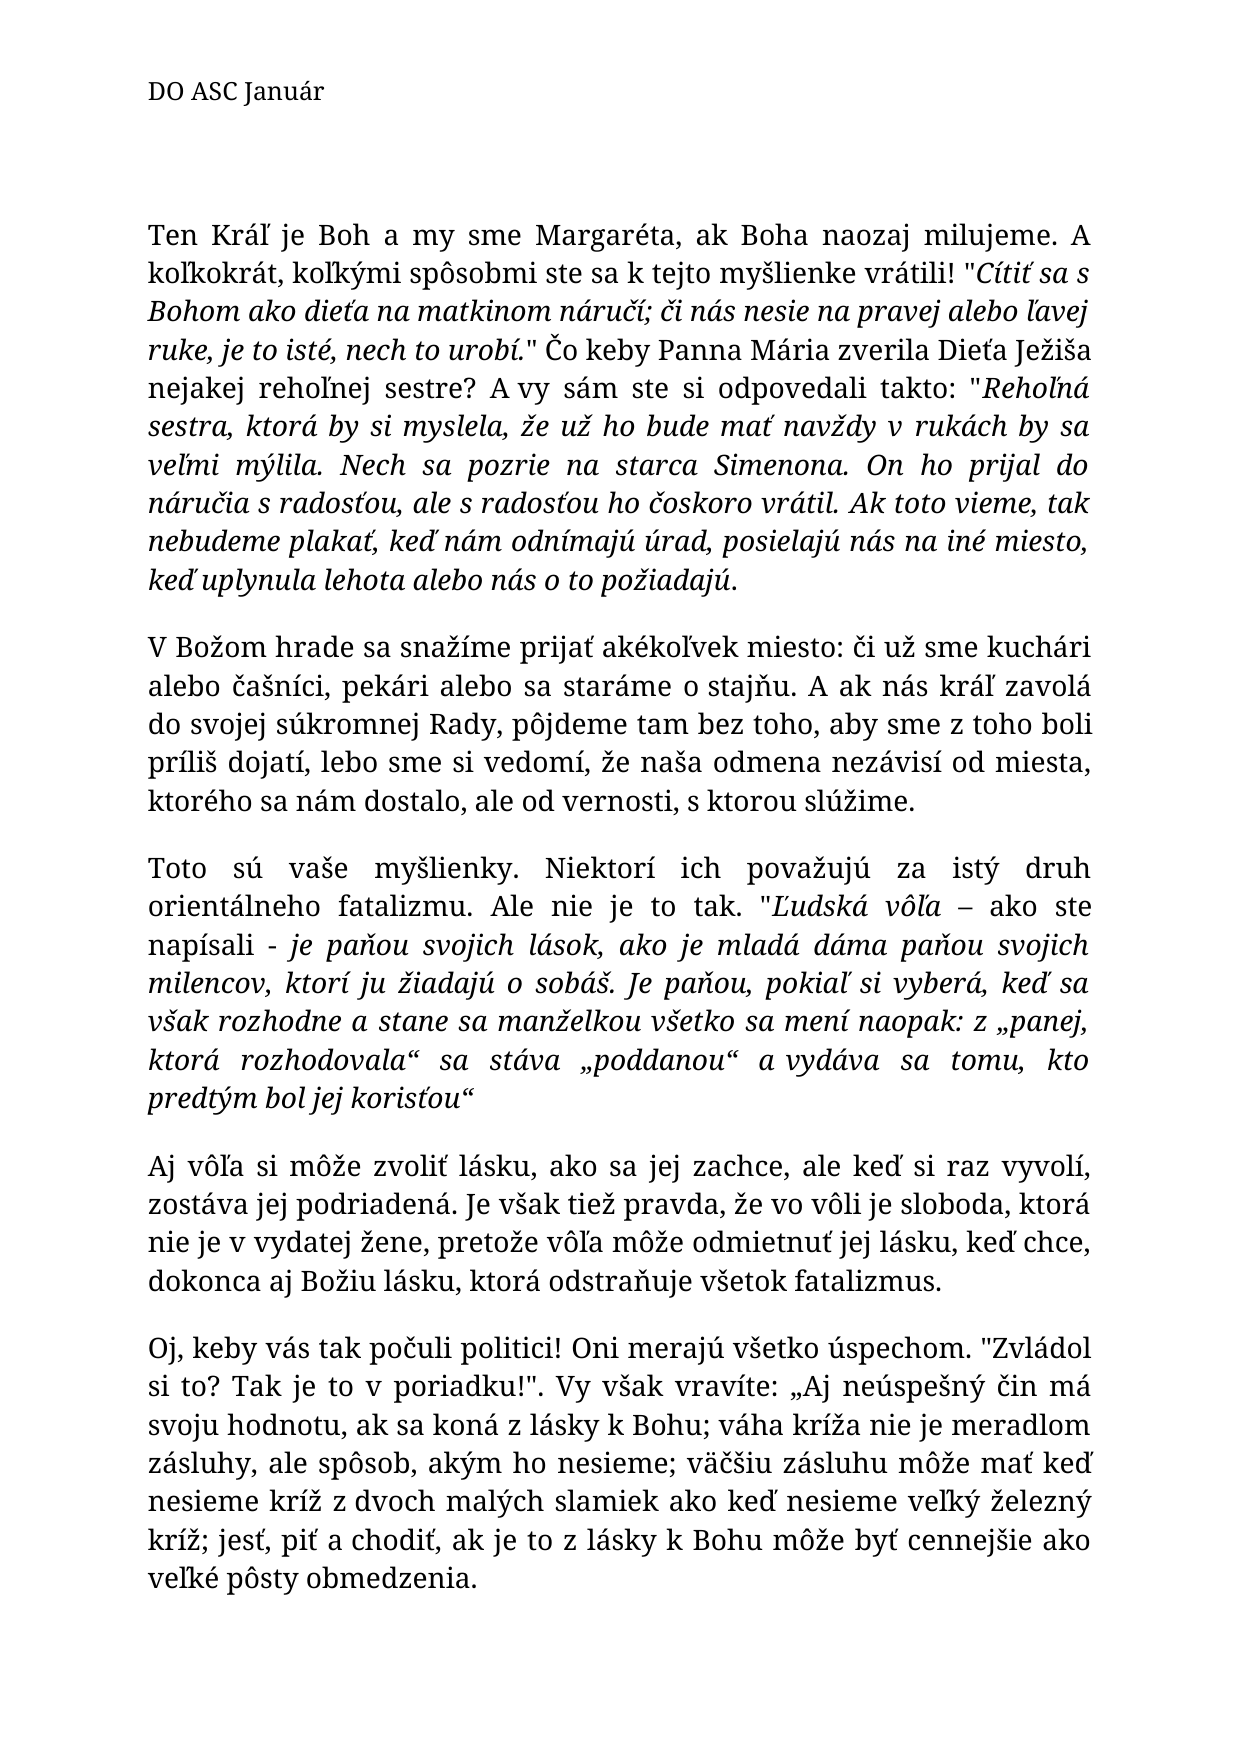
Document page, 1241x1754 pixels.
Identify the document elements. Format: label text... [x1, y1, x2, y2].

text Aj vôľa si môže zvoliť lásku, ako sa jej zachce, ale keď si raz vyvolí, zostáva jej podriadená. Je však tiež pravda, že vo vôli je sloboda, ktorá nie je v vydatej žene, pretože vôľa môže odmietnuť jej lásku, keď chce, dokonca aj Božiu lásku, ktorá odstraňuje všetok fatalizmus. [148, 1146, 1093, 1299]
text Oj, keby vás tak počuli politici! Oni merajú všetko úspechom. "Zvládol si to? Tak je to v poriadku!". Vy však vravíte: „Aj neúspešný čin má svoju hodnotu, ak sa koná z lásky k Bohu; váha kríža nie je meradlom zásluhy, ale spôsob, akým ho nesieme; väčšiu zásluhu môže mať keď nesieme kríž z dvoch malých slamiek ako keď nesieme veľký železný kríž; jesť, piť a chodiť, ak je to z lásky k Bohu môže byť cennejšie ako veľké pôsty obmedzenia. [148, 1328, 1093, 1597]
text Ten Kráľ je Boh a my sme Margaréta, ak Boha naozaj milujeme. A koľkokrát, koľkými spôsobmi ste sa k tejto myšlienke vrátili! "Cítiť sa s Bohom ako dieťa na matkinom náručí; či nás nesie na pravej alebo ľavej ruke, je to isté, nech to urobí." Čo keby Panna Mária zverila Dieťa Ježiša nejakej rehoľnej sestre? A vy sám ste si odpovedali takto: "Rehoľná sestra, ktorá by si myslela, že už ho bude mať navždy v rukách by sa veľmi mýlila. Nech sa pozrie na starca Simenona. On ho prijal do náručia s radosťou, ale s radosťou ho čoskoro vrátil. Ak toto vieme, tak nebudeme plakať, keď nám odnímajú úrad, posielajú nás na iné miesto, keď uplynula lehota alebo nás o to požiadajú. [148, 215, 1093, 598]
text Toto sú vaše myšlienky. Niektorí ich považujú za istý druh orientálneho fatalizmu. Ale nie je to tak. "Ľudská vôľa – ako ste napísali - je paňou svojich lások, ako je mladá dáma paňou svojich milencov, ktorí ju žiadajú o sobáš. Je paňou, pokiaľ si vyberá, keď sa však rozhodne a stane sa manželkou všetko sa mení naopak: z „panej, ktorá rozhodovala“ sa stáva „poddanou“ a vydáva sa tomu, kto predtým bol jej korisťou“ [148, 848, 1093, 1117]
text V Božom hrade sa snažíme prijať akékoľvek miesto: či už sme kuchári alebo čašníci, pekári alebo sa staráme o stajňu. A ak nás kráľ zavolá do svojej súkromnej Rady, pôjdeme tam bez toho, aby sme z toho boli príliš dojatí, lebo sme si vedomí, že naša odmena nezávisí od miesta, ktorého sa nám dostalo, ale od vernosti, s ktorou slúžime. [148, 628, 1093, 819]
